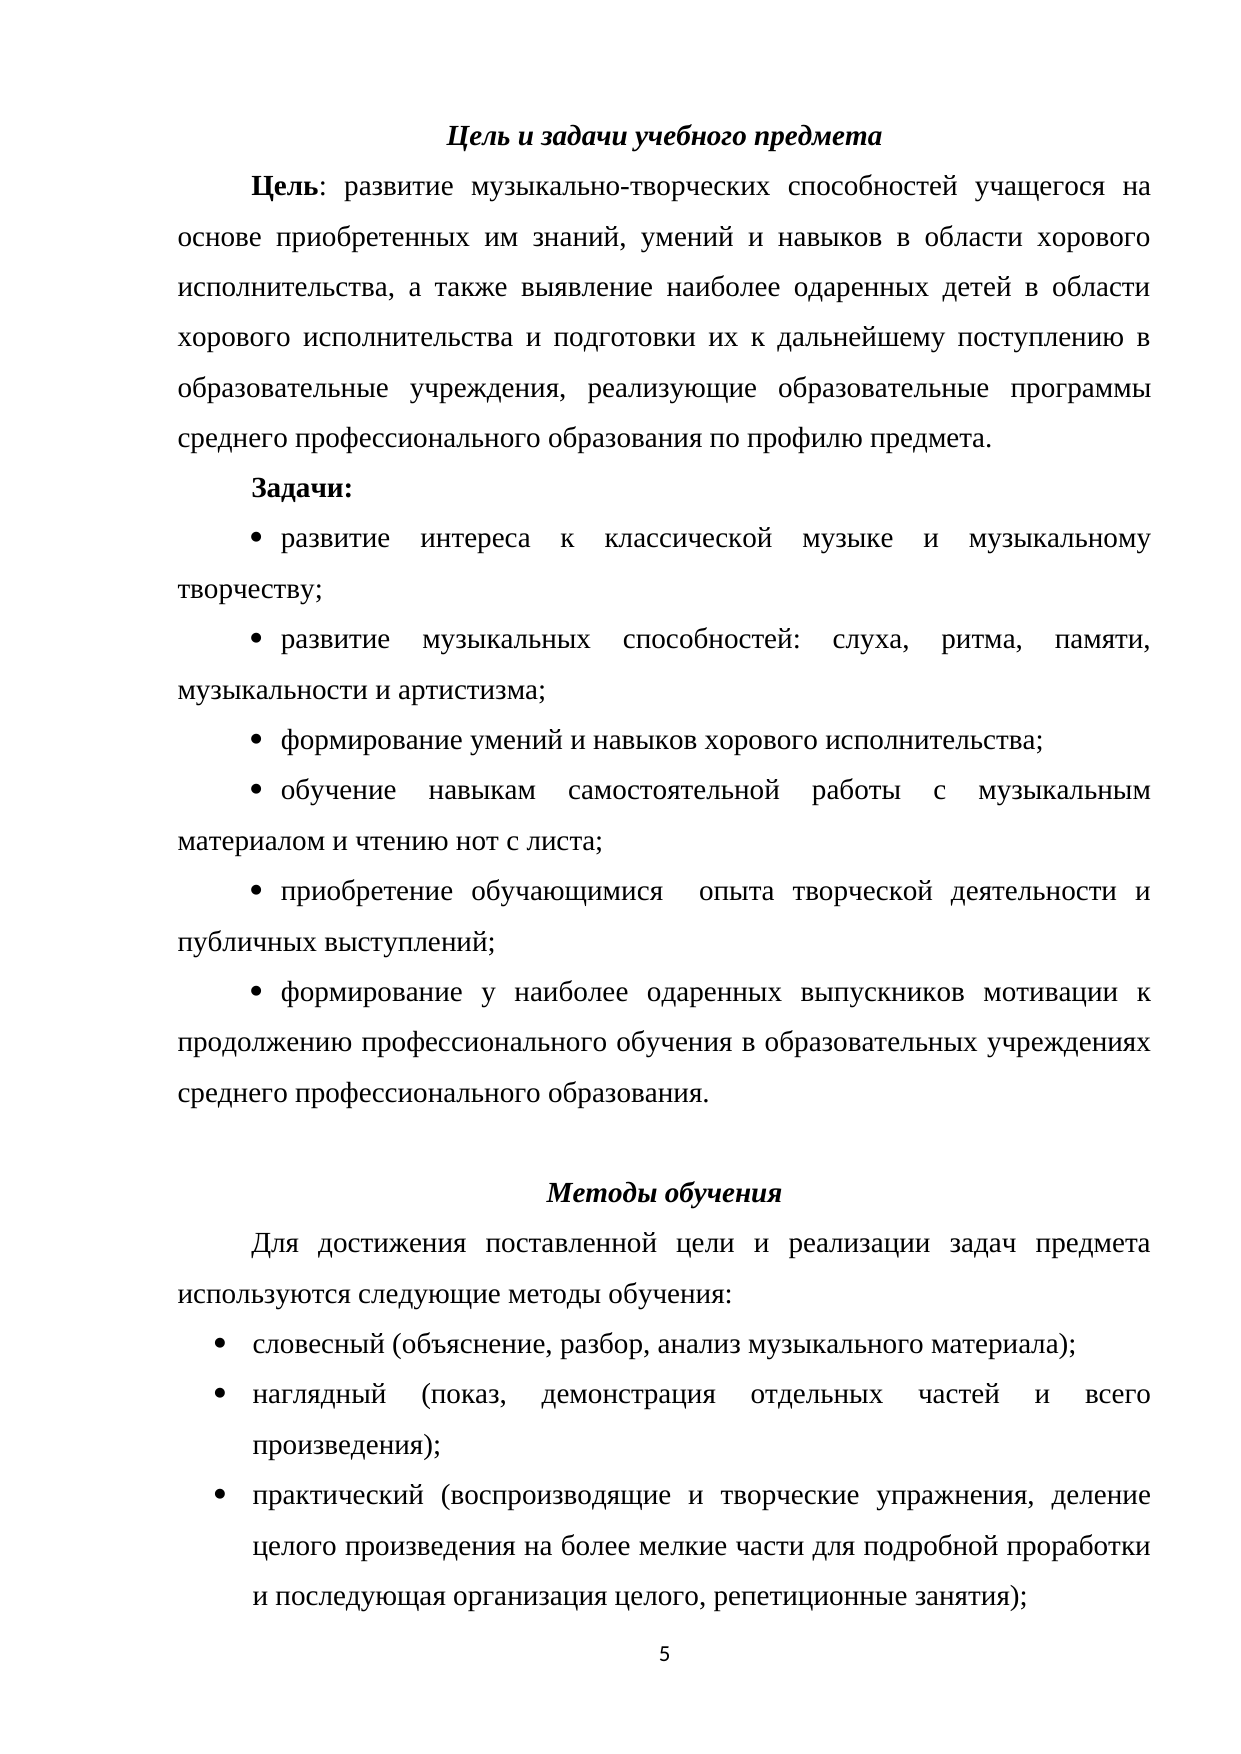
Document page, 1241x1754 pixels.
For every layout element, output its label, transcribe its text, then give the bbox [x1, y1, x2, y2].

list наглядный (показ, демонстрация отдельных частей и всего произведения); [215, 1377, 1152, 1461]
list Методы обучения [177, 1175, 1152, 1209]
list формирование у наиболее одаренных выпускников мотивации к продолжению профессионального обучения в образовательных учреждениях среднего профессионального образования. [177, 974, 1152, 1108]
list развитие интереса к классической музыке и музыкальному творчеству; [177, 521, 1152, 604]
list обучение навыкам самостоятельной работы с музыкальным материалом и чтению нот с листа; [177, 772, 1152, 856]
text Цель и задачи учебного предмета [177, 118, 1152, 152]
list формирование умений и навыков хорового исполнительства; [177, 722, 1152, 756]
text Цель: развитие музыкально-творческих способностей учащегося на основе приобретенных им знаний, умений и навыков в области хорового исполнительства, а также выявление наиболее одаренных детей в области хорового исполнительства и подготовки их к дальнейшему поступлению в образовательные учреждения, реализующие образовательные программы среднего профессионального образования по профилю предмета. [177, 168, 1152, 453]
list словесный (объяснение, разбор, анализ музыкального материала); [215, 1326, 1152, 1360]
list практический (воспроизводящие и творческие упражнения, деление целого произведения на более мелкие части для подробной проработки и последующая организация целого, репетиционные занятия); [215, 1477, 1152, 1612]
text Для достижения поставленной цели и реализации задач предмета используются следующие методы обучения: [177, 1226, 1152, 1309]
list приобретение обучающимися опыта творческой деятельности и публичных выступлений; [177, 873, 1152, 957]
list развитие музыкальных способностей: слуха, ритма, памяти, музыкальности и артистизма; [177, 621, 1152, 705]
text Задачи: [177, 470, 1152, 504]
